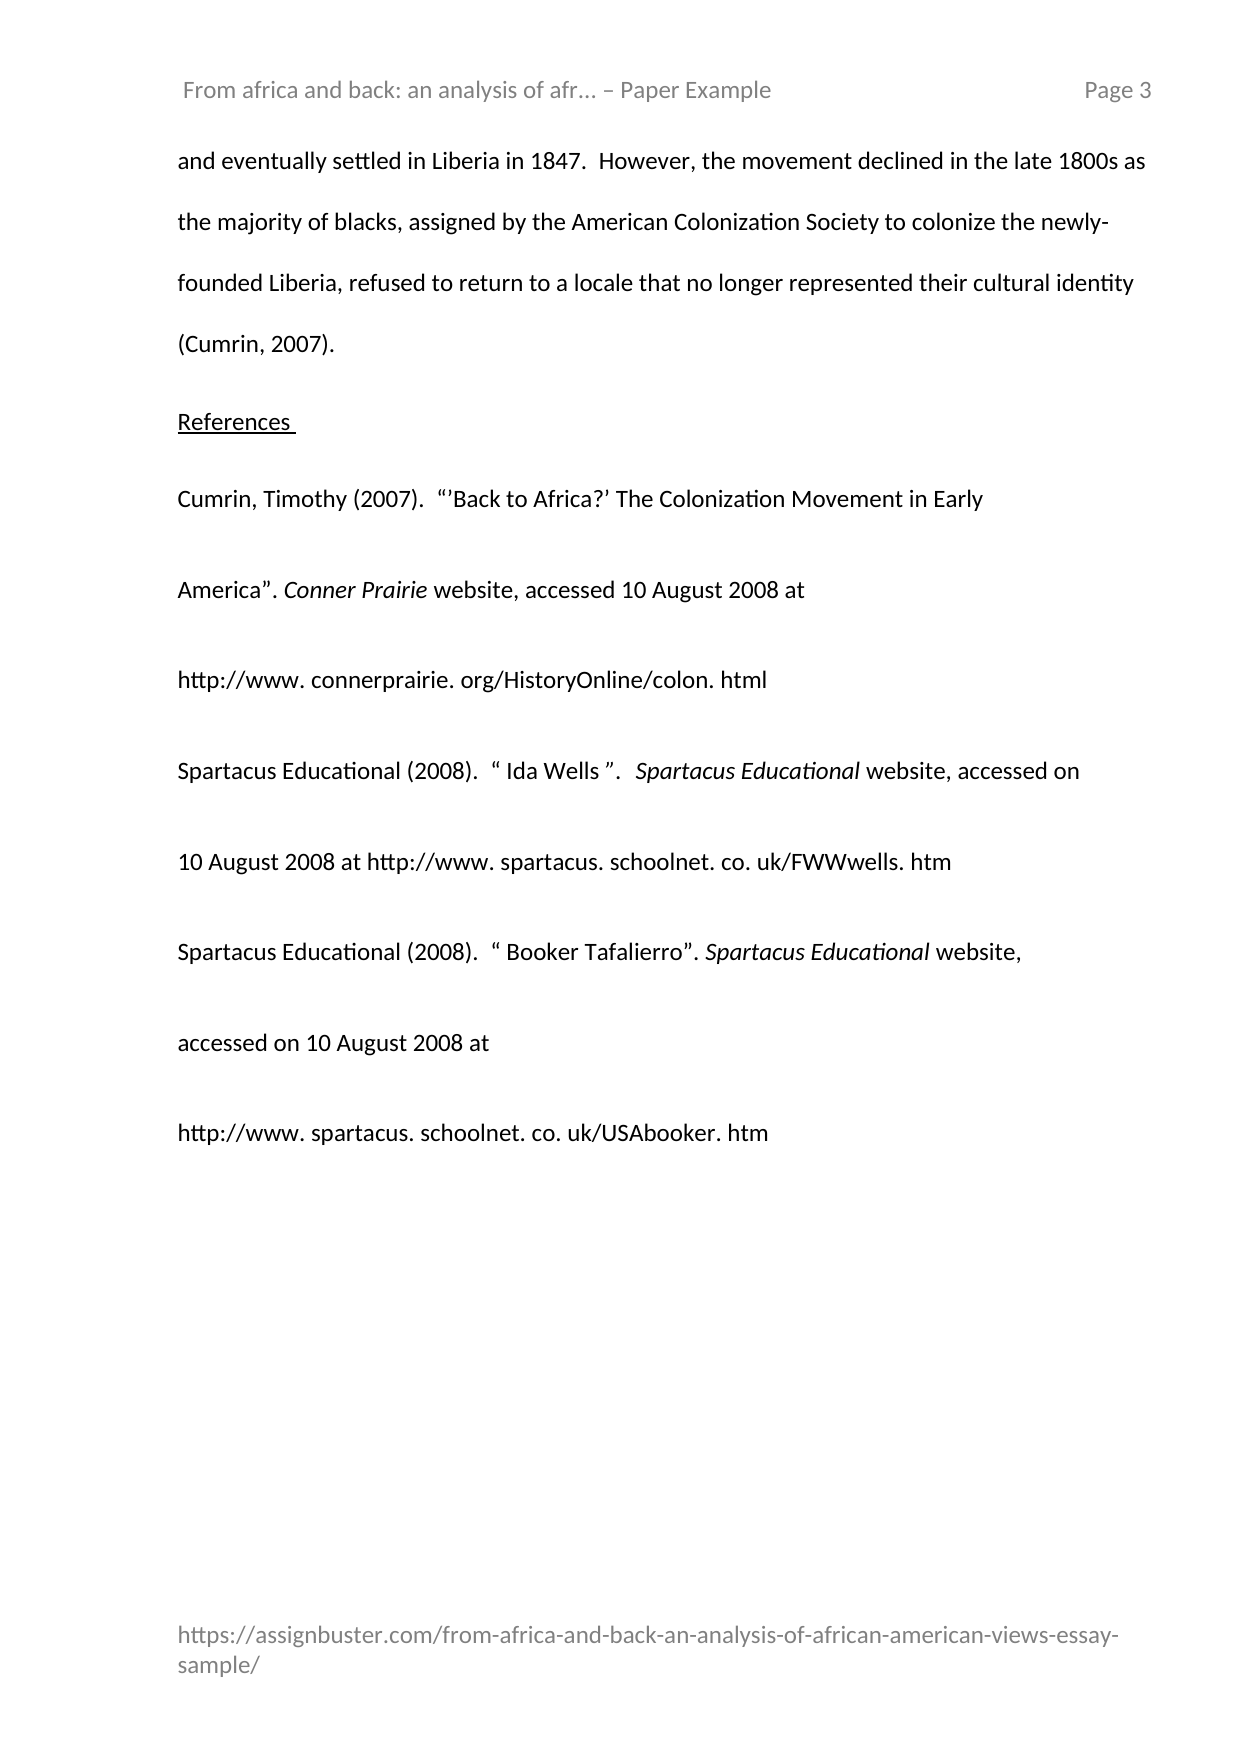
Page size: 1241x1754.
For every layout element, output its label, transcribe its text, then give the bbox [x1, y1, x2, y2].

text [177, 145, 1152, 359]
text Spartacus Educational (2008). “ Ida Wells ”. Spartacus Educational website, accessed on [177, 755, 1152, 786]
text http://www. spartacus. schoolnet. co. uk/USAbooker. htm [177, 1117, 1152, 1148]
text References [177, 406, 1152, 436]
text Cumrin, Timothy (2007). “’Back to Africa?’ The Colonization Movement in Early [177, 483, 1152, 514]
text accessed on 10 August 2008 at [177, 1027, 1152, 1057]
text http://www. connerprairie. org/HistoryOnline/colon. html [177, 664, 1152, 695]
text 10 August 2008 at http://www. spartacus. schoolnet. co. uk/FWWwells. htm [177, 846, 1152, 876]
text America”. Conner Prairie website, accessed 10 August 2008 at [177, 574, 1152, 604]
text Spartacus Educational (2008). “ Booker Tafalierro”. Spartacus Educational website, [177, 936, 1152, 967]
